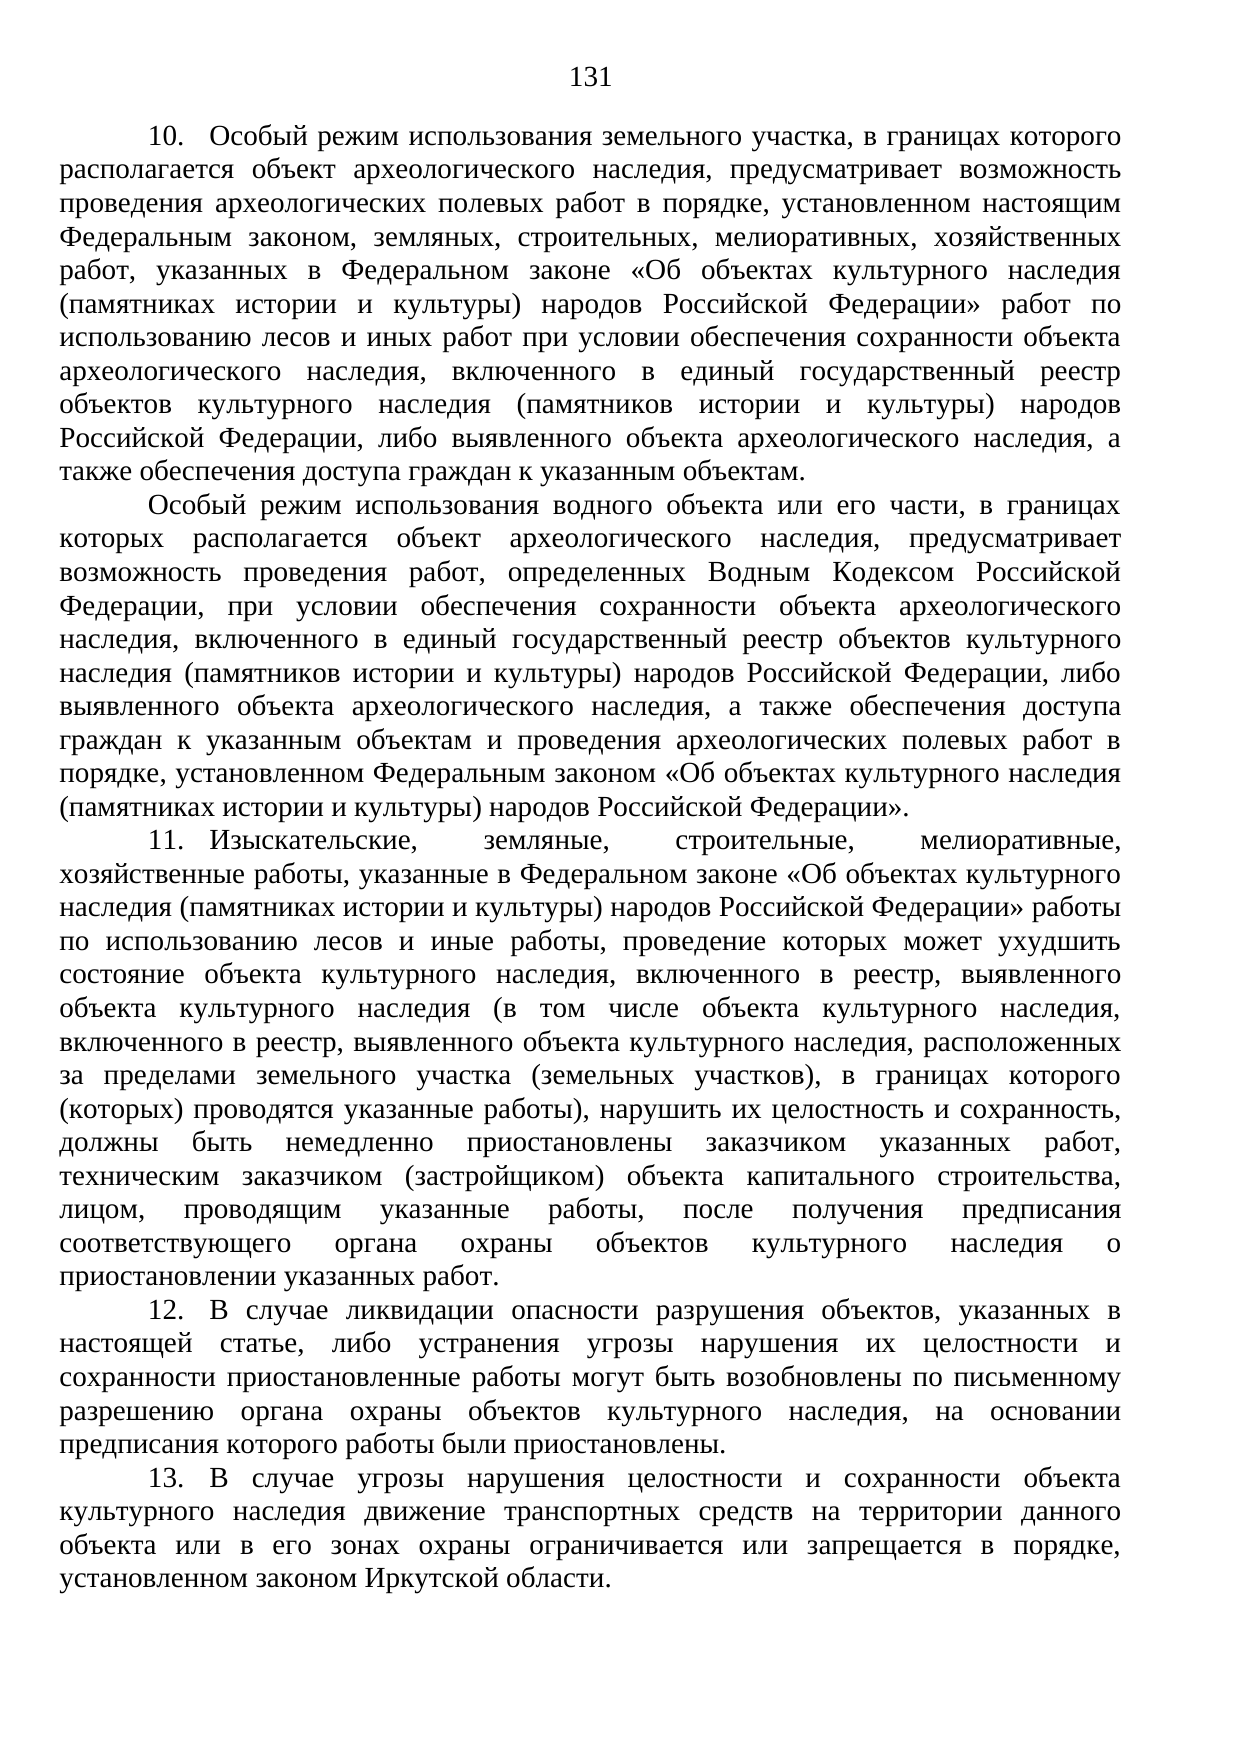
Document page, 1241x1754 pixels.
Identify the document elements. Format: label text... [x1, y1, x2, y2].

text Особый режим использования водного объекта или его части, в границах которых располагается объект археологического наследия, предусматривает возможность проведения работ, определенных Водным Кодексом Российской Федерации, при условии обеспечения сохранности объекта археологического наследия, включенного в единый государственный реестр объектов культурного наследия (памятников истории и культуры) народов Российской Федерации, либо выявленного объекта археологического наследия, а также обеспечения доступа граждан к указанным объектам и проведения археологических полевых работ в порядке, установленном Федеральным законом «Об объектах культурного наследия (памятниках истории и культуры) народов Российской Федерации». [59, 487, 1122, 822]
text 11. Изыскательские, земляные, строительные, мелиоративные, хозяйственные работы, указанные в Федеральном законе «Об объектах культурного наследия (памятниках истории и культуры) народов Российской Федерации» работы по использованию лесов и иные работы, проведение которых может ухудшить состояние объекта культурного наследия, включенного в реестр, выявленного объекта культурного наследия (в том числе объекта культурного наследия, включенного в реестр, выявленного объекта культурного наследия, расположенных за пределами земельного участка (земельных участков), в границах которого (которых) проводятся указанные работы), нарушить их целостность и сохранность, должны быть немедленно приостановлены заказчиком указанных работ, техническим заказчиком (застройщиком) объекта капитального строительства, лицом, проводящим указанные работы, после получения предписания соответствующего органа охраны объектов культурного наследия о приостановлении указанных работ. [59, 822, 1122, 1292]
text 12. В случае ликвидации опасности разрушения объектов, указанных в настоящей статье, либо устранения угрозы нарушения их целостности и сохранности приостановленные работы могут быть возобновлены по письменному разрешению органа охраны объектов культурного наследия, на основании предписания которого работы были приостановлены. [59, 1292, 1122, 1460]
text 10. Особый режим использования земельного участка, в границах которого располагается объект археологического наследия, предусматривает возможность проведения археологических полевых работ в порядке, установленном настоящим Федеральным законом, земляных, строительных, мелиоративных, хозяйственных работ, указанных в Федеральном законе «Об объектах культурного наследия (памятниках истории и культуры) народов Российской Федерации» работ по использованию лесов и иных работ при условии обеспечения сохранности объекта археологического наследия, включенного в единый государственный реестр объектов культурного наследия (памятников истории и культуры) народов Российской Федерации, либо выявленного объекта археологического наследия, а также обеспечения доступа граждан к указанным объектам. [59, 118, 1122, 487]
text 13. В случае угрозы нарушения целостности и сохранности объекта культурного наследия движение транспортных средств на территории данного объекта или в его зонах охраны ограничивается или запрещается в порядке, установленном законом Иркутской области. [59, 1460, 1122, 1594]
